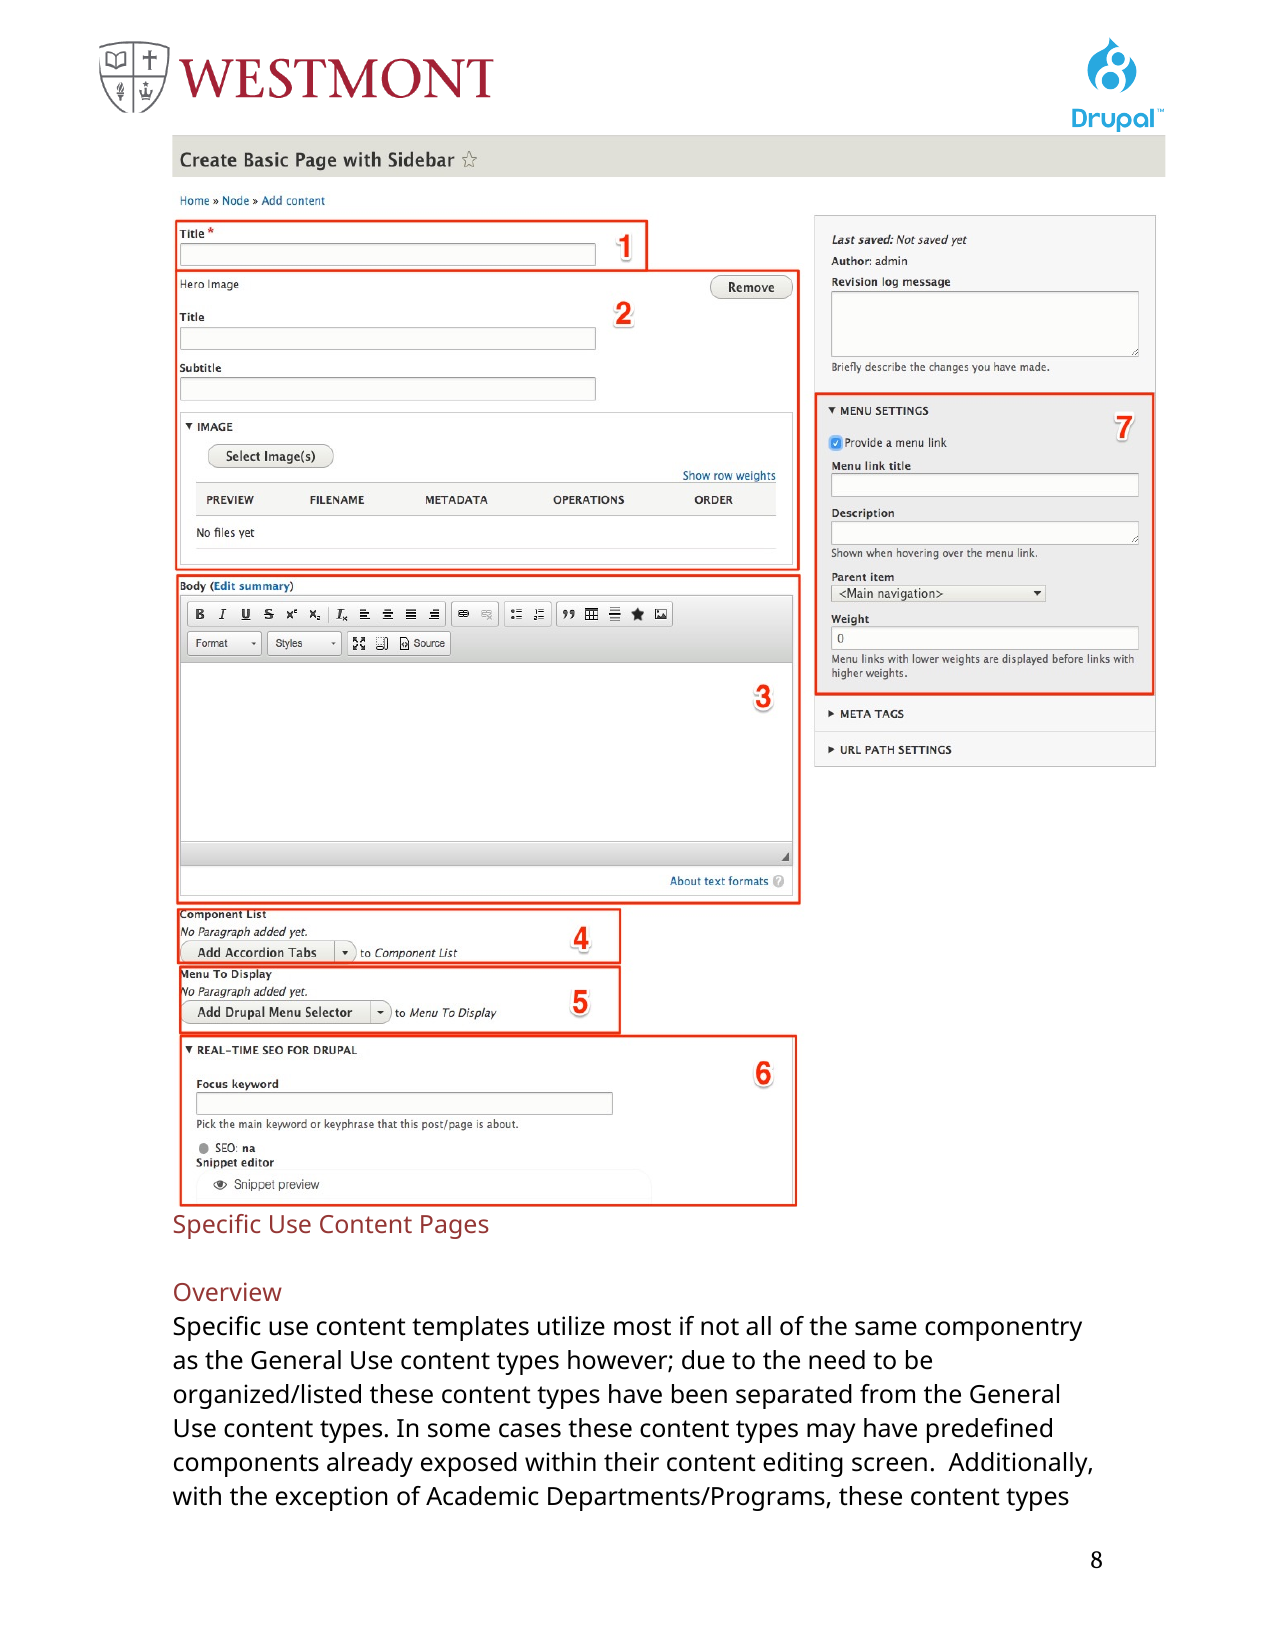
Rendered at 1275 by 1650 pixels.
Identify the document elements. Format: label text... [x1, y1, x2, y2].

picture [172, 135, 1166, 1207]
text Specific Use Content Pages [172, 1207, 1102, 1241]
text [172, 1309, 1102, 1513]
text Overview [172, 1275, 1102, 1309]
picture [1072, 37, 1164, 132]
picture [97, 41, 493, 112]
